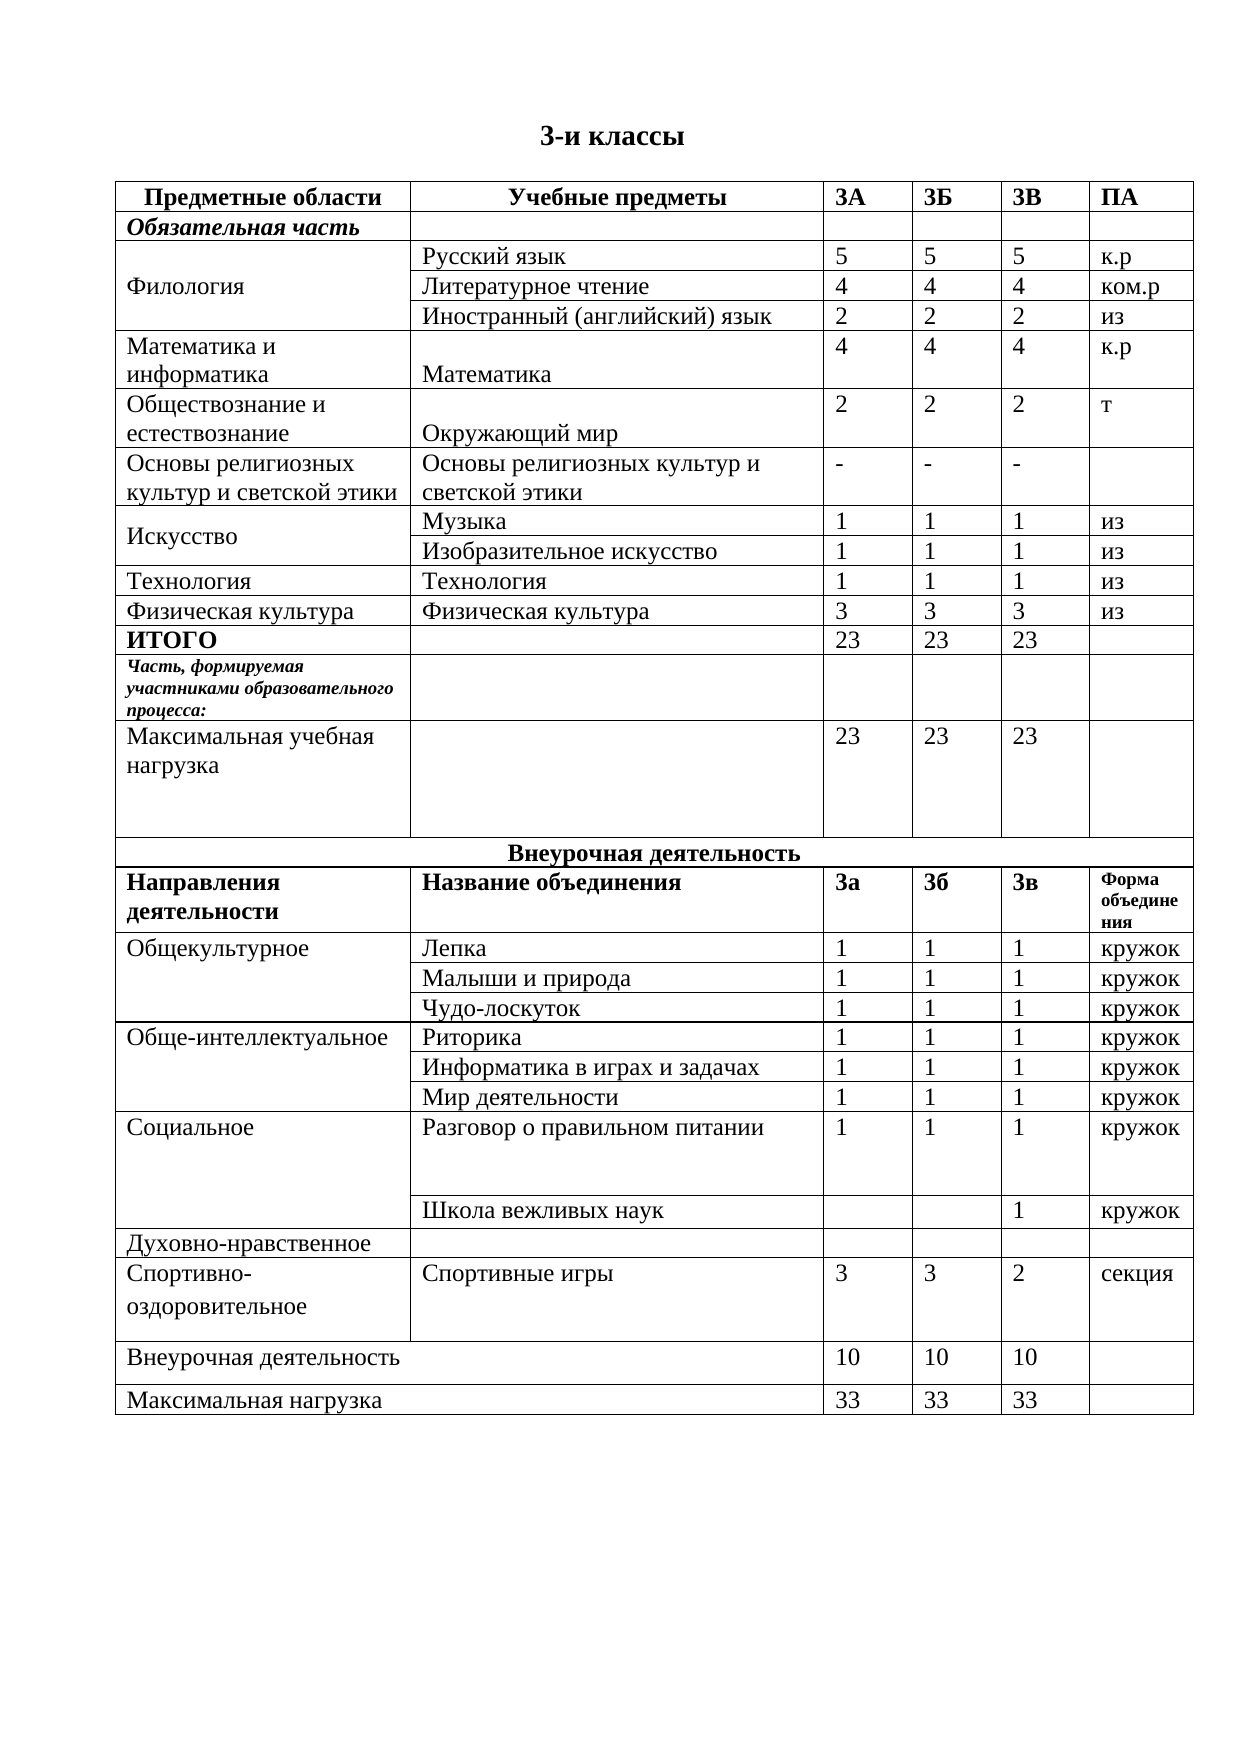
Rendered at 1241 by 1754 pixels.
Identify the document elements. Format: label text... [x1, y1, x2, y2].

table_cell Математика [411, 331, 823, 388]
table_cell 1 [1002, 963, 1089, 992]
table_cell [1002, 212, 1089, 240]
table_cell 10 [913, 1342, 1001, 1384]
table_cell 2 [1002, 1258, 1089, 1341]
table_cell [411, 1229, 823, 1257]
table_header Предметные области [116, 182, 410, 211]
table_cell 4 [1002, 271, 1089, 300]
table_cell 3а [824, 868, 912, 932]
table_cell 1 [913, 536, 1001, 565]
table_cell Разговор о правильном питании [411, 1112, 823, 1194]
table_cell [913, 1229, 1001, 1257]
table_cell 3 [913, 596, 1001, 624]
table_header 3В [1002, 182, 1089, 211]
table_cell Мир деятельности [411, 1082, 823, 1111]
table_cell из [1090, 506, 1193, 535]
table_cell Информатика в играх и задачах [411, 1052, 823, 1081]
table_cell т [1090, 389, 1193, 447]
table_cell 1 [1002, 566, 1089, 595]
table_cell Изобразительное искусство [411, 536, 823, 565]
table_cell 23 [913, 721, 1001, 837]
table_cell [1090, 655, 1193, 720]
table_header 3А [824, 182, 912, 211]
table_cell кружок [1090, 963, 1193, 992]
table_cell Физическая культура [116, 596, 410, 624]
table_cell Спортивно-оздоровительное [116, 1258, 410, 1341]
table_cell 3 [1002, 596, 1089, 624]
table_cell 4 [913, 331, 1001, 388]
table_cell Школа вежливых наук [411, 1196, 823, 1227]
table_cell кружок [1090, 1052, 1193, 1081]
table_cell из [1090, 301, 1193, 330]
table_cell Максимальная нагрузка [116, 1385, 823, 1414]
table_cell [1002, 1229, 1089, 1257]
table_cell 4 [913, 271, 1001, 300]
table_cell 4 [824, 331, 912, 388]
table_cell Направления деятельности [116, 868, 410, 932]
table_cell Математика и информатика [116, 331, 410, 388]
table_cell [824, 212, 912, 240]
table_cell [1090, 1342, 1193, 1384]
table_cell 1 [1002, 1196, 1089, 1227]
table_cell Духовно-нравственное [116, 1229, 410, 1257]
table_cell Риторика [411, 1023, 823, 1051]
table_cell Русский язык [411, 241, 823, 270]
table_cell 3 [913, 1258, 1001, 1341]
table_cell 1 [824, 566, 912, 595]
table_cell [913, 1196, 1001, 1227]
table_cell 1 [1002, 933, 1089, 962]
table_cell Литературное чтение [411, 271, 823, 300]
table_cell [411, 212, 823, 240]
table_cell 10 [824, 1342, 912, 1384]
table_cell 1 [1002, 1082, 1089, 1111]
table_cell 1 [824, 506, 912, 535]
table_cell ИТОГО [116, 626, 410, 654]
table_cell 1 [913, 1082, 1001, 1111]
table_cell [1002, 655, 1089, 720]
table_cell кружок [1090, 1112, 1193, 1194]
table_cell 2 [913, 389, 1001, 447]
table_cell 10 [1002, 1342, 1089, 1384]
table_cell 5 [824, 241, 912, 270]
table_cell Форма объединения [1090, 868, 1193, 932]
table_cell 4 [824, 271, 912, 300]
table_cell 2 [824, 389, 912, 447]
table_cell 1 [913, 1023, 1001, 1051]
table_cell [1090, 721, 1193, 837]
table_cell к.р [1090, 331, 1193, 388]
table_cell 23 [1002, 626, 1089, 654]
table_cell 1 [1002, 506, 1089, 535]
table_cell из [1090, 566, 1193, 595]
table_cell [411, 655, 823, 720]
table_cell 1 [1002, 1052, 1089, 1081]
table_cell 23 [824, 626, 912, 654]
table_cell 2 [913, 301, 1001, 330]
table_cell Название объединения [411, 868, 823, 932]
table_cell 1 [824, 993, 912, 1021]
table_cell Филология [116, 241, 410, 330]
table_cell 1 [913, 566, 1001, 595]
table_cell Внеурочная деятельность [116, 1342, 823, 1384]
table_cell из [1090, 596, 1193, 624]
table_header 3Б [913, 182, 1001, 211]
table_cell 3в [1002, 868, 1089, 932]
table_cell 1 [1002, 993, 1089, 1021]
table_cell Социальное [116, 1112, 410, 1227]
table_cell Максимальная учебная нагрузка [116, 721, 410, 837]
table_cell 4 [1002, 331, 1089, 388]
table_cell [824, 1229, 912, 1257]
table_cell Физическая культура [411, 596, 823, 624]
table_cell [913, 655, 1001, 720]
table_cell 1 [913, 1052, 1001, 1081]
table_cell [1090, 448, 1193, 505]
table_cell [1090, 1385, 1193, 1414]
table_cell 33 [1002, 1385, 1089, 1414]
table_cell Лепка [411, 933, 823, 962]
table_cell 23 [824, 721, 912, 837]
table_cell 1 [824, 1052, 912, 1081]
table_cell к.р [1090, 241, 1193, 270]
table_cell Основы религиозных культур и светской этики [116, 448, 410, 505]
table_cell - [1002, 448, 1089, 505]
table_cell кружок [1090, 1023, 1193, 1051]
table_cell [1090, 1229, 1193, 1257]
table_cell 1 [1002, 1023, 1089, 1051]
table_cell Обязательная часть [116, 212, 410, 240]
table_cell Искусство [116, 506, 410, 565]
table_cell 2 [1002, 301, 1089, 330]
table_cell [411, 721, 823, 837]
table_cell Основы религиозных культур и светской этики [411, 448, 823, 505]
table_cell Спортивные игры [411, 1258, 823, 1341]
table_cell 1 [913, 933, 1001, 962]
table_cell 2 [824, 301, 912, 330]
table_cell 33 [824, 1385, 912, 1414]
table_cell 1 [1002, 536, 1089, 565]
table_cell Технология [411, 566, 823, 595]
table_cell 1 [824, 933, 912, 962]
table_header ПА [1090, 182, 1193, 211]
table_cell из [1090, 536, 1193, 565]
table_cell 33 [913, 1385, 1001, 1414]
table_cell Музыка [411, 506, 823, 535]
table_cell 3б [913, 868, 1001, 932]
table_cell 1 [824, 963, 912, 992]
table_cell Внеурочная деятельность [116, 838, 1193, 866]
table_cell 3 [824, 1258, 912, 1341]
table_cell ком.р [1090, 271, 1193, 300]
table_cell секция [1090, 1258, 1193, 1341]
table_cell - [824, 448, 912, 505]
table_cell - [913, 448, 1001, 505]
table_cell Часть, формируемая участниками образовательного процесса: [116, 655, 410, 720]
text 3-и классы [177, 118, 1152, 152]
table_cell 23 [913, 626, 1001, 654]
table_cell [1090, 626, 1193, 654]
table_cell Окружающий мир [411, 389, 823, 447]
table_cell 1 [824, 1023, 912, 1051]
table_cell Общекультурное [116, 933, 410, 1021]
table_cell [913, 212, 1001, 240]
table_cell 1 [913, 1112, 1001, 1194]
table_cell 5 [913, 241, 1001, 270]
table_cell 2 [1002, 389, 1089, 447]
table_header Учебные предметы [411, 182, 823, 211]
table_cell 3 [824, 596, 912, 624]
table_cell [1090, 212, 1193, 240]
table_cell [824, 1196, 912, 1227]
table_cell кружок [1090, 993, 1193, 1021]
table_cell Иностранный (английский) язык [411, 301, 823, 330]
table_cell 1 [913, 506, 1001, 535]
table_cell Малыши и природа [411, 963, 823, 992]
table_cell Обще-интеллектуальное [116, 1023, 410, 1111]
table_cell кружок [1090, 933, 1193, 962]
table_cell 23 [1002, 721, 1089, 837]
table_cell 1 [913, 993, 1001, 1021]
table_cell кружок [1090, 1196, 1193, 1227]
table_cell [411, 626, 823, 654]
table_cell Обществознание и естествознание [116, 389, 410, 447]
table_cell 1 [824, 1112, 912, 1194]
table_cell 1 [824, 1082, 912, 1111]
table_cell 5 [1002, 241, 1089, 270]
table_cell 1 [824, 536, 912, 565]
table_cell 1 [913, 963, 1001, 992]
table_cell кружок [1090, 1082, 1193, 1111]
table_cell 1 [1002, 1112, 1089, 1194]
table_cell Технология [116, 566, 410, 595]
table_cell Чудо-лоскуток [411, 993, 823, 1021]
table_cell [824, 655, 912, 720]
